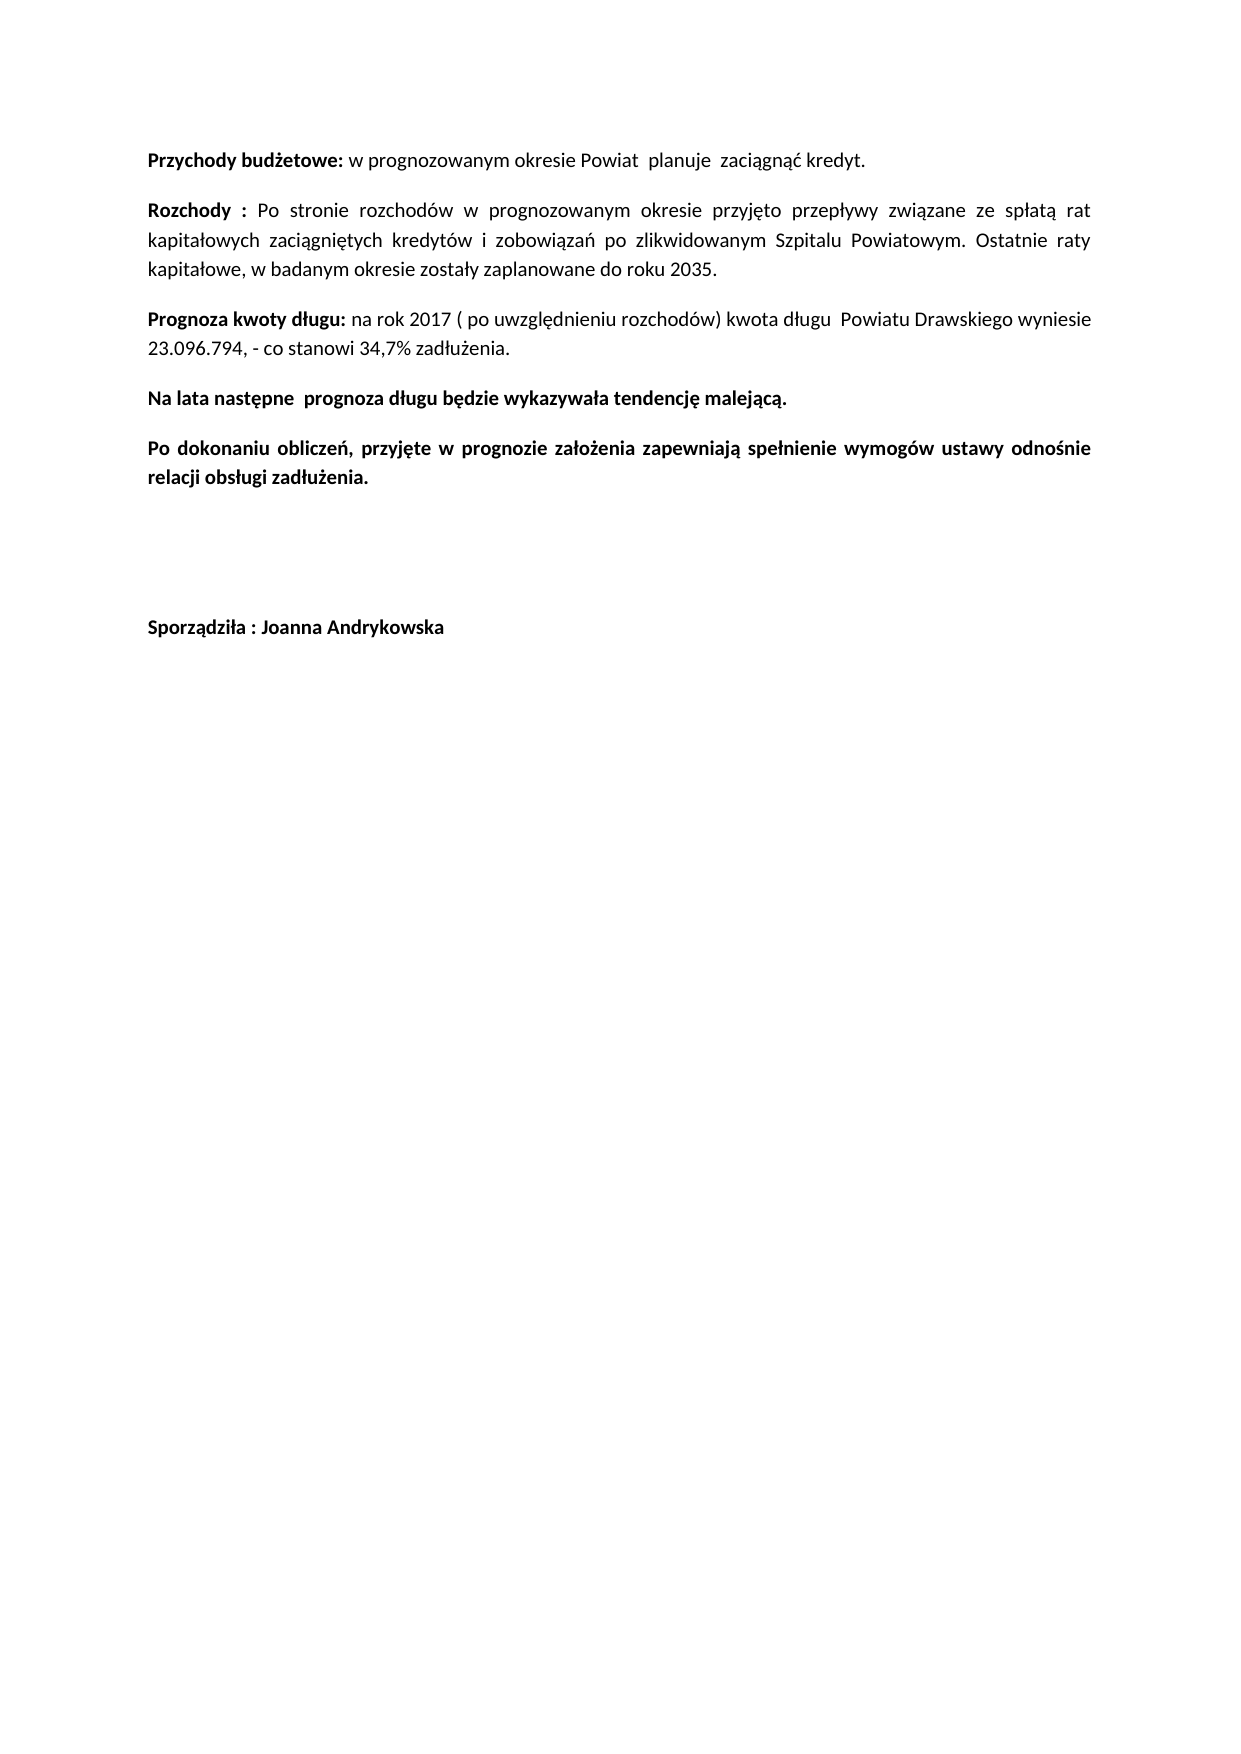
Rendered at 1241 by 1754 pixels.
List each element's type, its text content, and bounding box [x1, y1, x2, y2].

text Sporządziła : Joanna Andrykowska [148, 614, 1093, 640]
text Na lata następne prognoza długu będzie wykazywała tendencję malejącą. [148, 385, 1093, 411]
text Prognoza kwoty długu: na rok 2017 ( po uwzględnieniu rozchodów) kwota długu Powiatu Drawskiego wyniesie 23.096.794, - co stanowi 34,7% zadłużenia. [148, 306, 1093, 361]
text Przychody budżetowe: w prognozowanym okresie Powiat planuje zaciągnąć kredyt. [148, 148, 1093, 173]
text Po dokonaniu obliczeń, przyjęte w prognozie założenia zapewniają spełnienie wymogów ustawy odnośnie relacji obsługi zadłużenia. [148, 435, 1093, 490]
text Rozchody : Po stronie rozchodów w prognozowanym okresie przyjęto przepływy związane ze spłatą rat kapitałowych zaciągniętych kredytów i zobowiązań po zlikwidowanym Szpitalu Powiatowym. Ostatnie raty kapitałowe, w badanym okresie zostały zaplanowane do roku 2035. [148, 198, 1093, 281]
